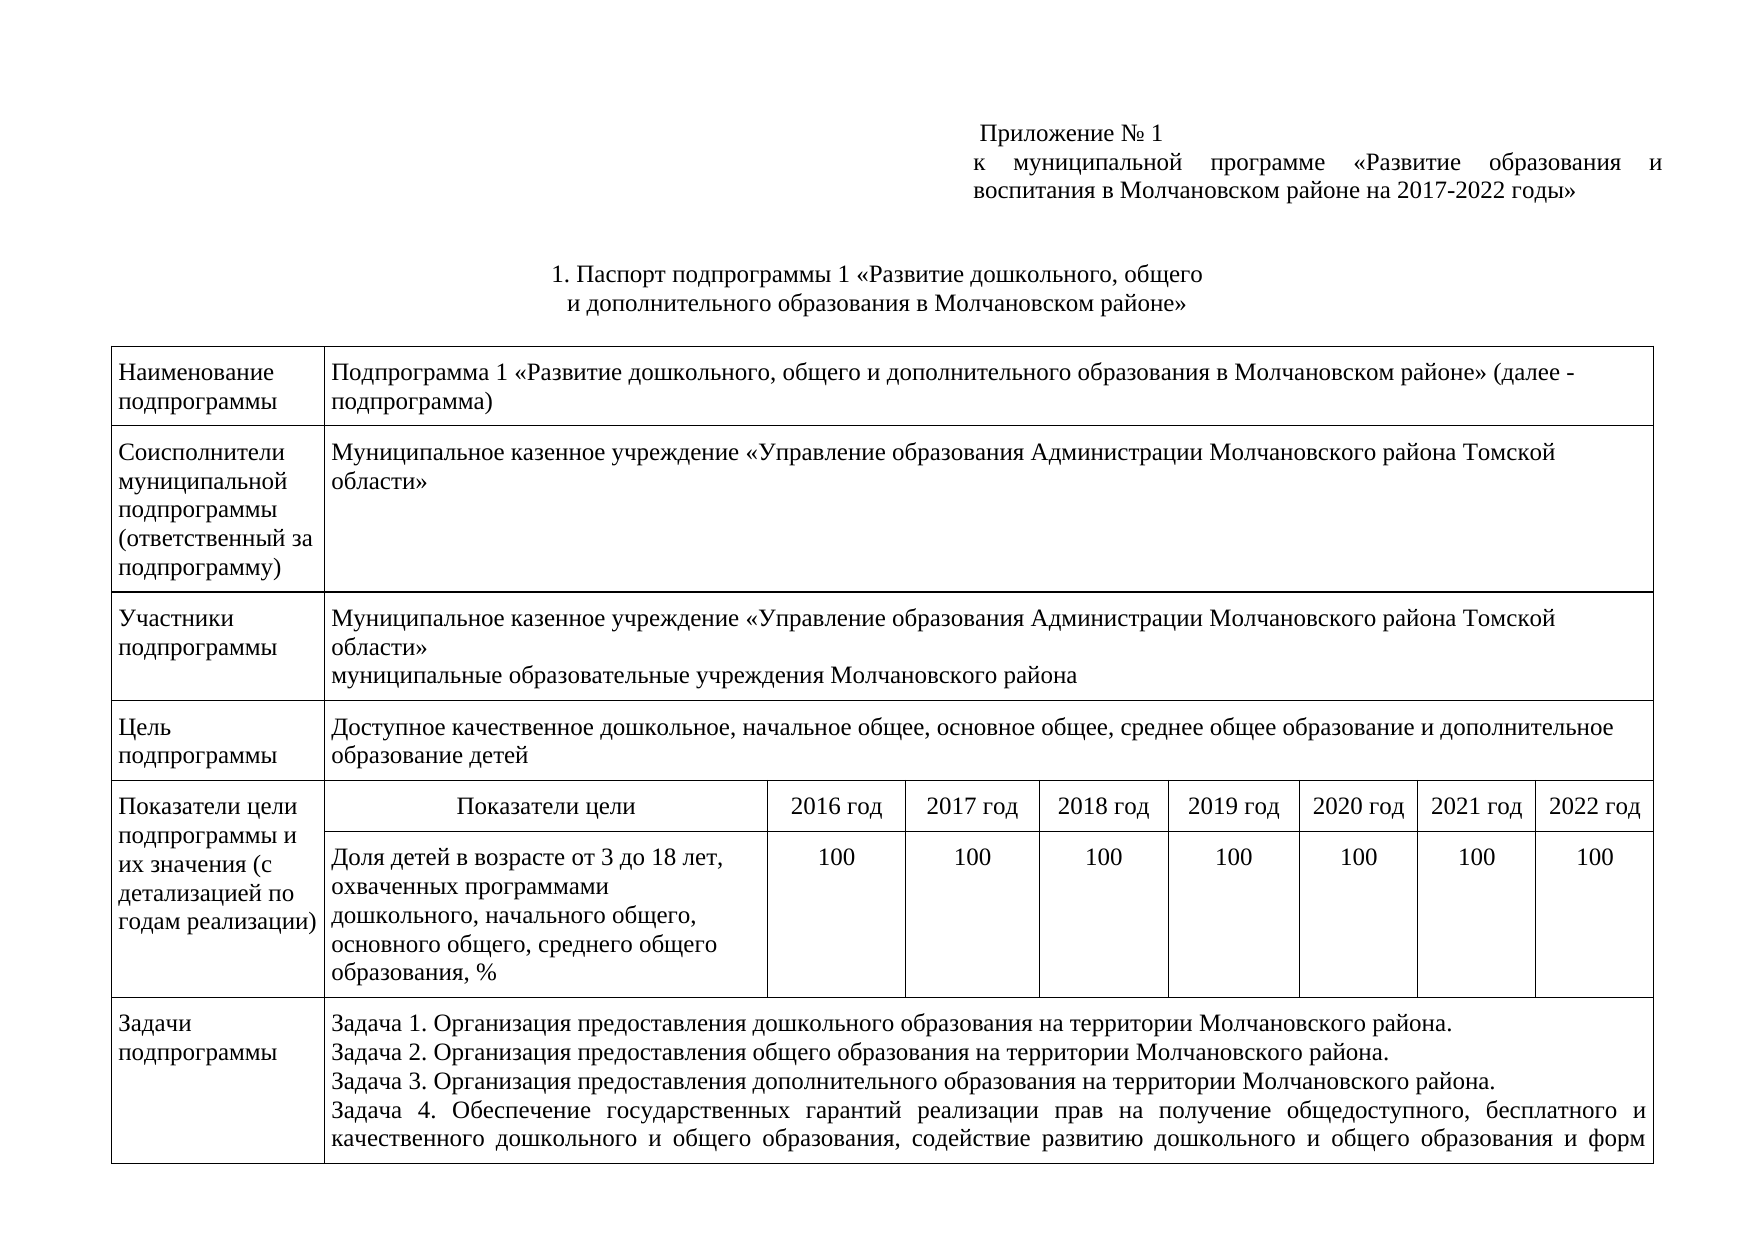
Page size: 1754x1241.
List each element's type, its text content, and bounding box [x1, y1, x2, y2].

table_cell Доступное качественное дошкольное, начальное общее, основное общее, среднее общее образование и дополнительное образование детей [325, 701, 1653, 780]
table_cell Муниципальное казенное учреждение «Управление образования Администрации Молчановского района Томской области» [325, 426, 1653, 591]
table_header Наименование подпрограммы [112, 347, 324, 425]
table_cell Показатели цели подпрограммы и их значения (с детализацией по годам реализации) [112, 781, 324, 997]
table_cell 2021 год [1418, 781, 1535, 831]
table_cell 2016 год [768, 781, 905, 831]
table_cell 2017 год [906, 781, 1039, 831]
table_cell Муниципальное казенное учреждение «Управление образования Администрации Молчановского района Томской области» муниципальные образовательные учреждения Молчановского района [325, 593, 1653, 700]
table_header Приложение № 1 к муниципальной программе «Развитие образования и воспитания в Молчановском районе на 2017-2022 годы» [962, 118, 1674, 231]
table_cell Соисполнители муниципальной подпрограммы (ответственный за подпрограмму) [112, 426, 324, 591]
table_cell 2019 год [1169, 781, 1299, 831]
table_cell 100 [1536, 832, 1653, 997]
table_cell Цель подпрограммы [112, 701, 324, 780]
table_cell 2018 год [1040, 781, 1168, 831]
table_cell Доля детей в возрасте от 3 до 18 лет, охваченных программами дошкольного, начального общего, основного общего, среднего общего образования, % [325, 832, 767, 997]
table_cell 100 [1300, 832, 1417, 997]
table_cell 2020 год [1300, 781, 1417, 831]
table_cell 100 [1169, 832, 1299, 997]
table_header Подпрограмма 1 «Развитие дошкольного, общего и дополнительного образования в Молчановском районе» (далее - подпрограмма) [325, 347, 1653, 425]
table_cell 100 [768, 832, 905, 997]
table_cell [325, 998, 1653, 1163]
table_cell Задачи подпрограммы [112, 998, 324, 1163]
table_cell 100 [1418, 832, 1535, 997]
table_cell Показатели цели [325, 781, 767, 831]
table_cell 100 [906, 832, 1039, 997]
text и дополнительного образования в Молчановском районе» [118, 288, 1636, 317]
text 1. Паспорт подпрограммы 1 «Развитие дошкольного, общего [118, 259, 1636, 288]
table_cell Участники подпрограммы [112, 593, 324, 700]
table_cell 100 [1040, 832, 1168, 997]
table_cell 2022 год [1536, 781, 1653, 831]
